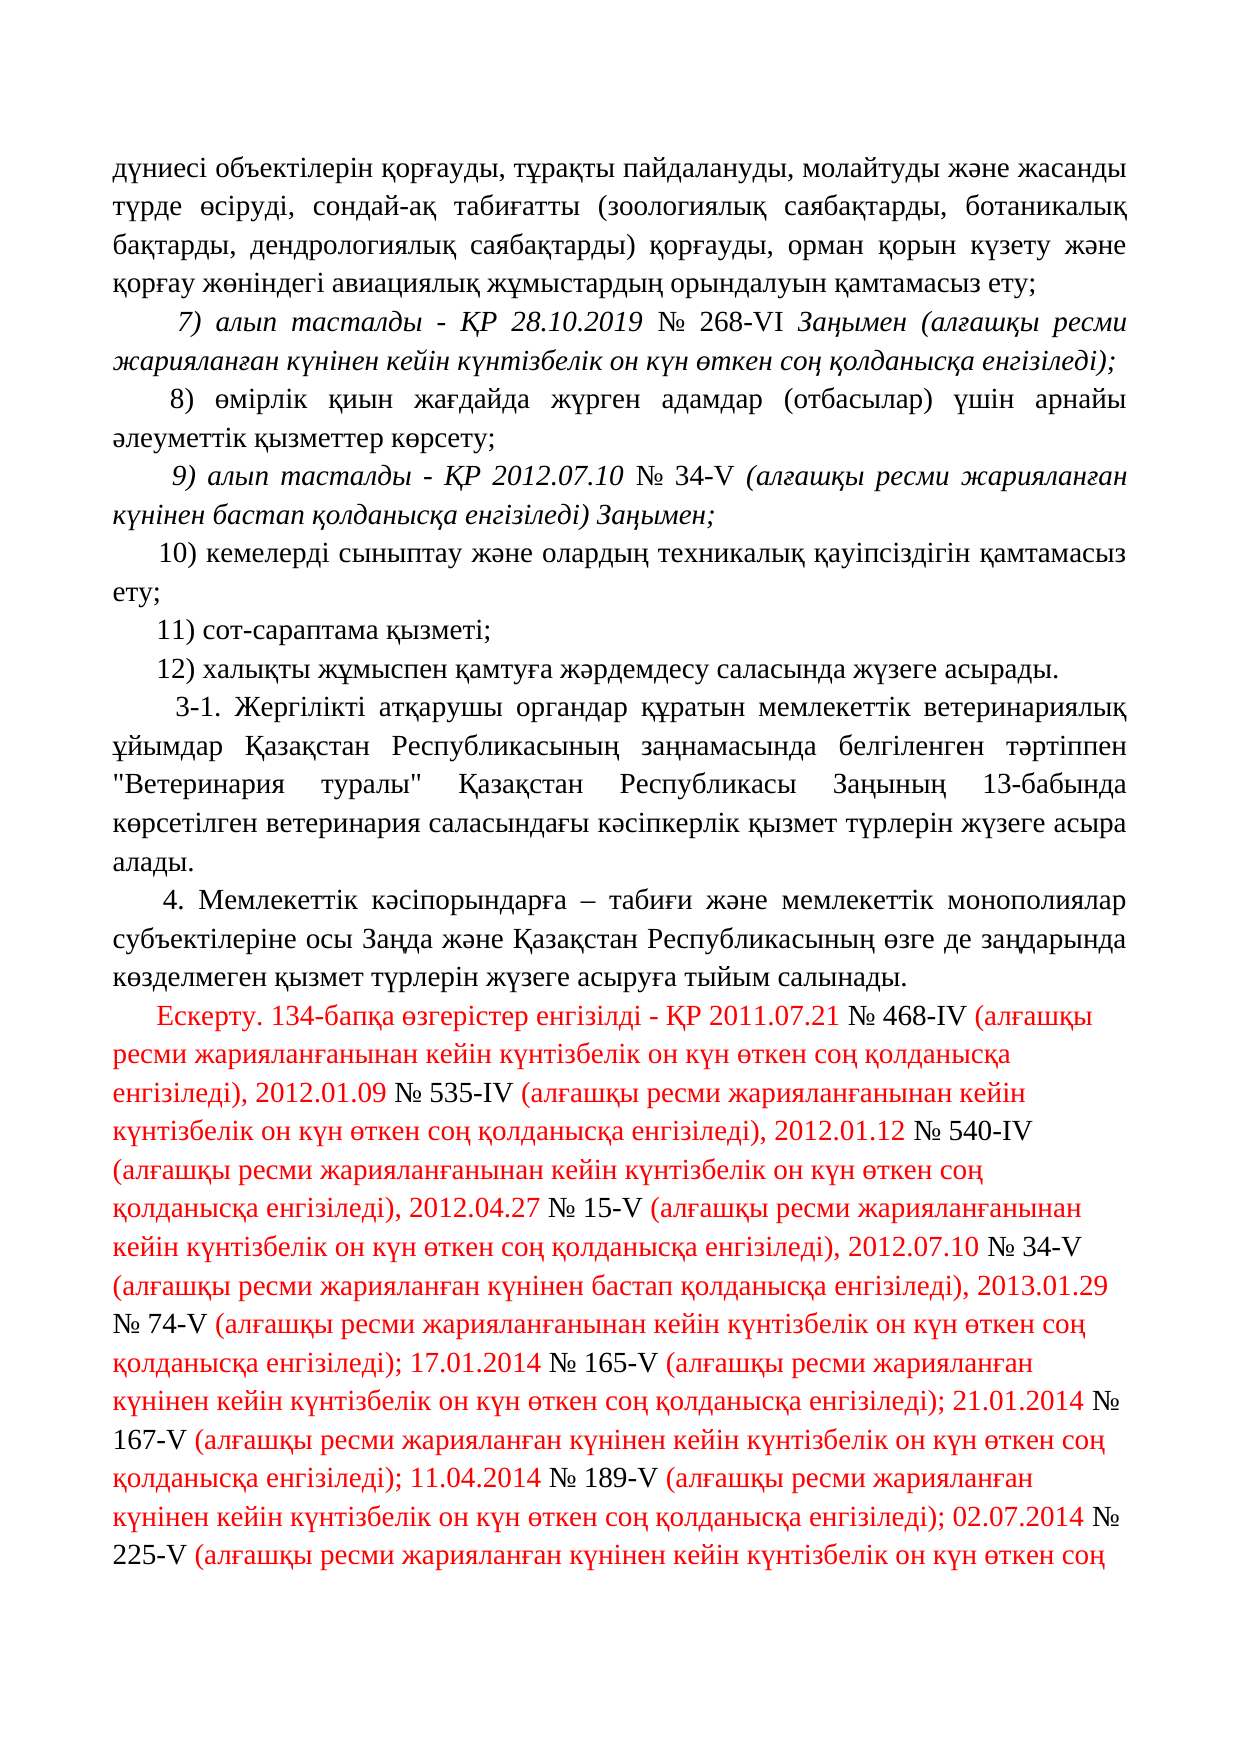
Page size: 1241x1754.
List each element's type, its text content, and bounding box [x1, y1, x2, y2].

text 10) кемелерді сыныптау және олардың техникалық қауіпсіздігін қамтамасыз ету; [112, 535, 1128, 607]
text 4. Мемлекеттік кәсіпорындарға – табиғи және мемлекеттік монополиялар субъектілеріне осы Заңда және Қазақстан Республикасының өзге де заңдарында көзделмеген қызмет түрлерін жүзеге асыруға тыйым салынады. [112, 882, 1128, 993]
text 11) сот-сараптама қызметі; [112, 612, 1128, 646]
text 7) алып тасталды - ҚР 28.10.2019 № 268-VI Заңымен (алғашқы ресми жарияланған күнінен кейін күнтізбелік он күн өткен соң қолданысқа енгізіледі); [112, 304, 1128, 376]
text 9) алып тасталды - ҚР 2012.07.10 № 34-V (алғашқы ресми жарияланған күнінен бастап қолданысқа енгізіледі) Заңымен; [112, 458, 1128, 530]
text 12) халықты жұмыспен қамтуға жәрдемдесу саласында жүзеге асырады. [112, 651, 1128, 684]
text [112, 998, 1128, 1571]
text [112, 150, 1128, 299]
text 3-1. Жергілікті атқарушы органдар құратын мемлекеттік ветеринариялық ұйымдар Қазақстан Республикасының заңнамасында белгіленген тәртіппен "Ветеринария туралы" Қазақстан Республикасы Заңының 13-бабында көрсетілген ветеринария саласындағы кәсіпкерлік қызмет түрлерін жүзеге асыра алады. [112, 689, 1128, 877]
text 8) өмірлік қиын жағдайда жүрген адамдар (отбасылар) үшін арнайы әлеуметтік қызметтер көрсету; [112, 381, 1128, 453]
